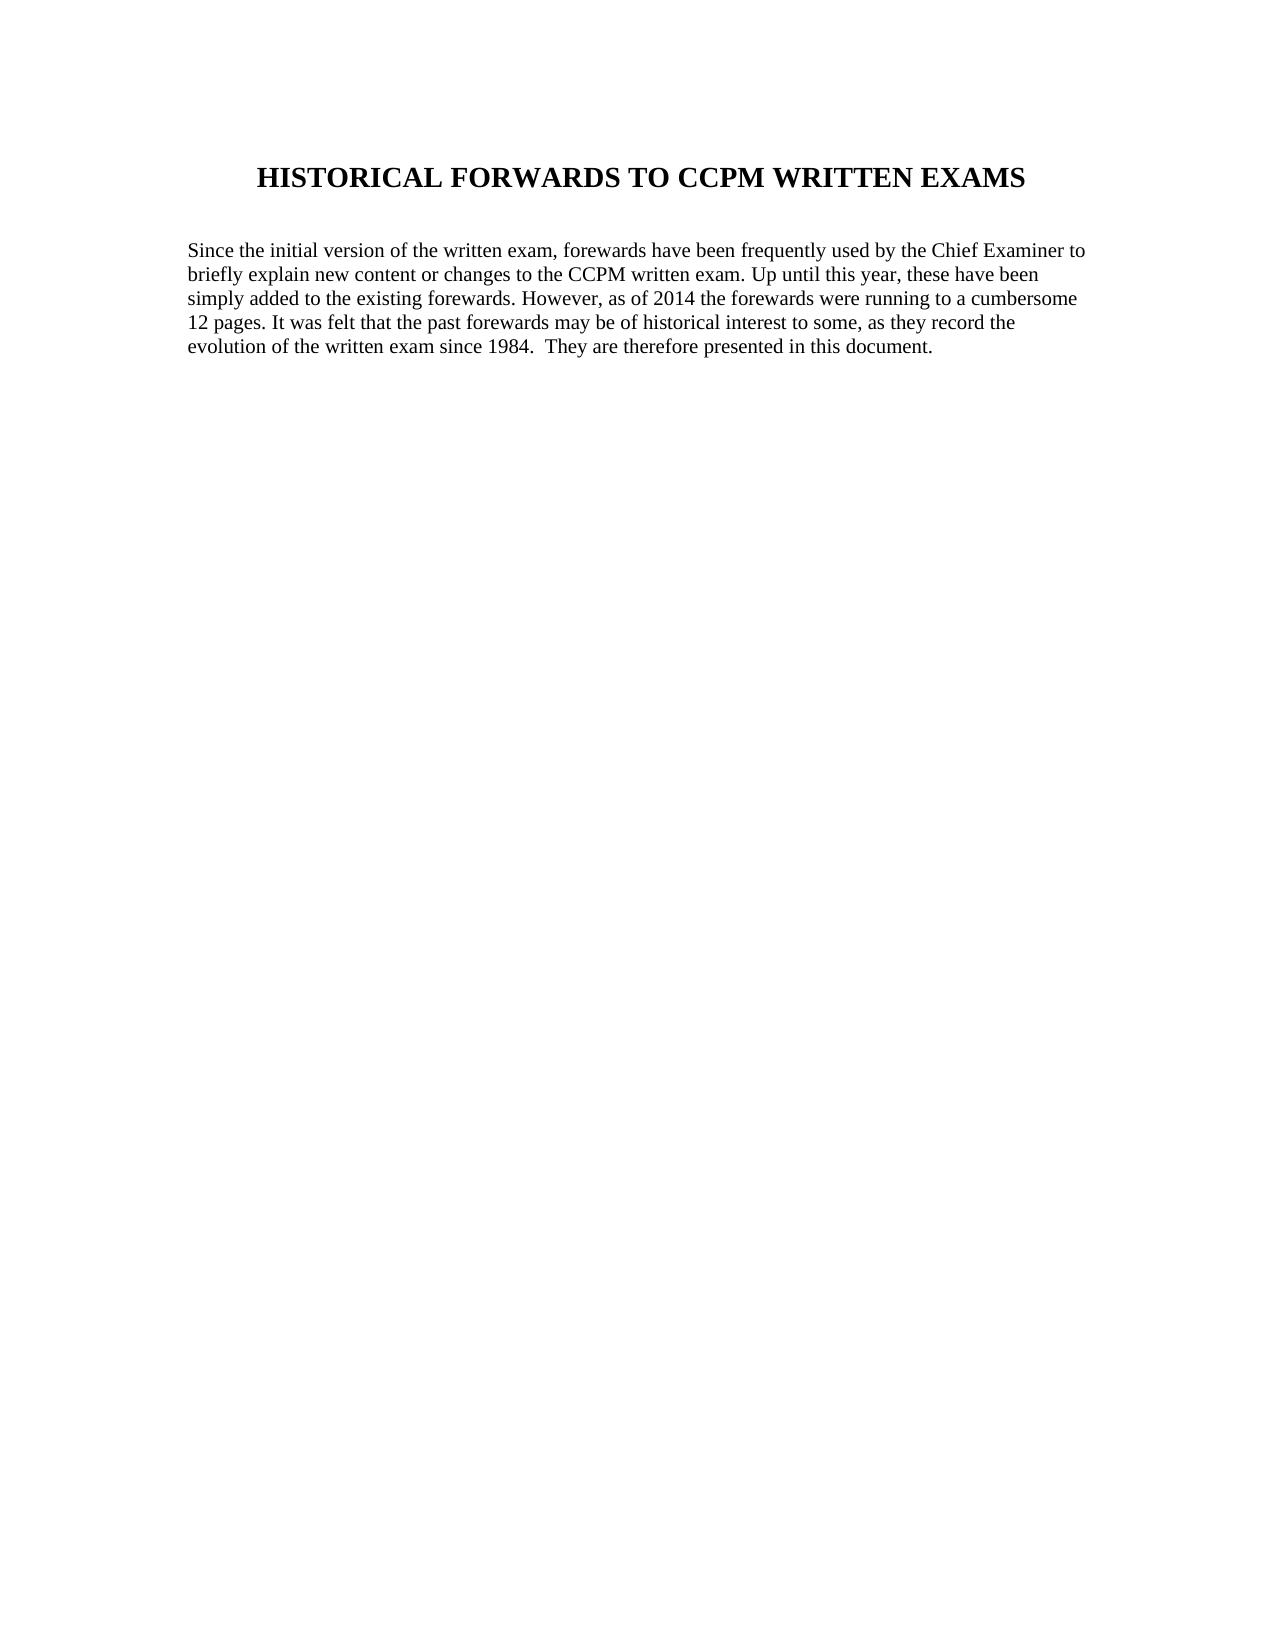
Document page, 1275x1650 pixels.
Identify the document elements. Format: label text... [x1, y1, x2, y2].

text Since the initial version of the written exam, forewards have been frequently used by the Chief Examiner to briefly explain new content or changes to the CCPM written exam. Up until this year, these have been simply added to the existing forewards. However, as of 2014 the forewards were running to a cumbersome 12 pages. It was felt that the past forewards may be of historical interest to some, as they record the evolution of the written exam since 1984. They are therefore presented in this document. [187, 238, 1086, 358]
title HISTORICAL FORWARDS TO CCPM WRITTEN EXAMS [257, 160, 1100, 193]
